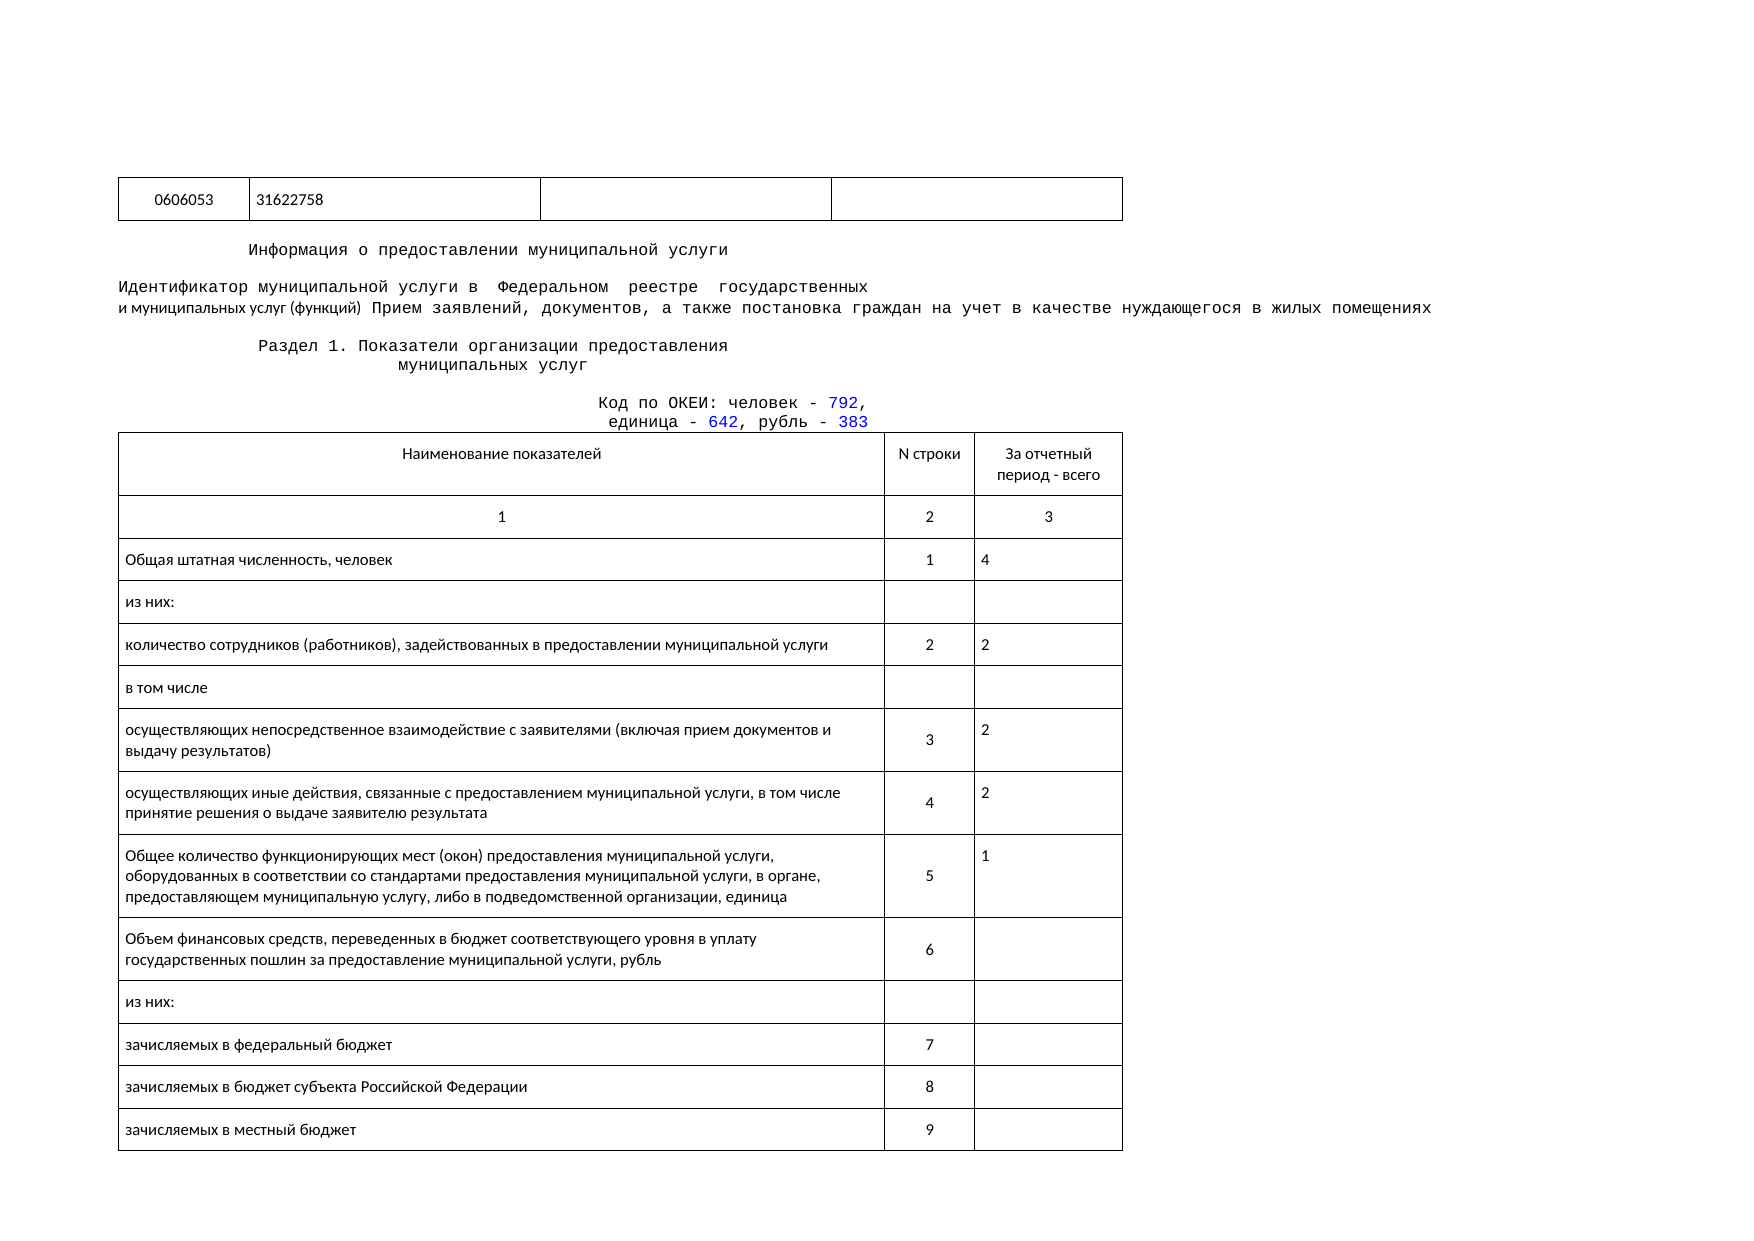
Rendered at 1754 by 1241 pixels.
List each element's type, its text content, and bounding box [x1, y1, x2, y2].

text единица - 642, рубль - 383 [118, 413, 1636, 432]
table_cell 1 [975, 835, 1122, 917]
table_header За отчетный период - всего [975, 433, 1122, 495]
table_cell осуществляющих непосредственное взаимодействие с заявителями (включая прием документов и выдачу результатов) [119, 709, 884, 771]
table_cell 2 [975, 709, 1122, 771]
table_cell Общее количество функционирующих мест (окон) предоставления муниципальной услуги, оборудованных в соответствии со стандартами предоставления муниципальной услуги, в органе, предоставляющем муниципальную услугу, либо в подведомственной организации, единица [119, 835, 884, 917]
table_cell 7 [885, 1024, 974, 1065]
table_cell 1 [885, 539, 974, 580]
table_cell из них: [119, 581, 884, 623]
table_cell 6 [885, 918, 974, 980]
table_cell 2 [885, 624, 974, 665]
table_cell 2 [975, 772, 1122, 834]
table_cell [975, 1109, 1122, 1150]
table_cell осуществляющих иные действия, связанные с предоставлением муниципальной услуги, в том числе принятие решения о выдаче заявителю результата [119, 772, 884, 834]
table_cell [832, 178, 1122, 220]
table_cell 2 [975, 624, 1122, 665]
table_cell Общая штатная численность, человек [119, 539, 884, 580]
table_cell 4 [885, 772, 974, 834]
text Код по ОКЕИ: человек - 792, [118, 394, 1636, 413]
table_cell 4 [975, 539, 1122, 580]
table_cell [975, 666, 1122, 708]
table_cell [975, 918, 1122, 980]
table_cell Объем финансовых средств, переведенных в бюджет соответствующего уровня в уплату государственных пошлин за предоставление муниципальной услуги, рубль [119, 918, 884, 980]
table_cell [975, 981, 1122, 1022]
table_cell [975, 581, 1122, 623]
table_cell 3 [975, 496, 1122, 537]
text Раздел 1. Показатели организации предоставления [118, 338, 1636, 357]
table_cell 8 [885, 1066, 974, 1108]
table_header Наименование показателей [119, 433, 884, 495]
table_cell 3 [885, 709, 974, 771]
table_cell 31622758 [250, 178, 540, 220]
table_cell зачисляемых в местный бюджет [119, 1109, 884, 1150]
table_cell из них: [119, 981, 884, 1022]
table_cell [975, 1066, 1122, 1108]
table_cell [885, 981, 974, 1022]
table_cell [885, 581, 974, 623]
table_cell 5 [885, 835, 974, 917]
text муниципальных услуг [118, 357, 1636, 375]
table_cell зачисляемых в федеральный бюджет [119, 1024, 884, 1065]
table_cell [975, 1024, 1122, 1065]
table_cell зачисляемых в бюджет субъекта Российской Федерации [119, 1066, 884, 1108]
table_cell количество сотрудников (работников), задействованных в предоставлении муниципальной услуги [119, 624, 884, 665]
table_cell 1 [119, 496, 884, 537]
text Информация о предоставлении муниципальной услуги [118, 241, 1636, 260]
table_cell 2 [885, 496, 974, 537]
table_cell [885, 666, 974, 708]
text Идентификатор муниципальной услуги в Федеральном реестре государственных [118, 279, 1636, 298]
table_cell 9 [885, 1109, 974, 1150]
table_cell в том числе [119, 666, 884, 708]
table_cell [541, 178, 831, 220]
table_cell 0606053 [119, 178, 249, 220]
table_header N строки [885, 433, 974, 495]
text и муниципальных услуг (функций) Прием заявлений, документов, а также постановка граждан на учет в качестве нуждающегося в жилых помещениях [118, 298, 1636, 319]
